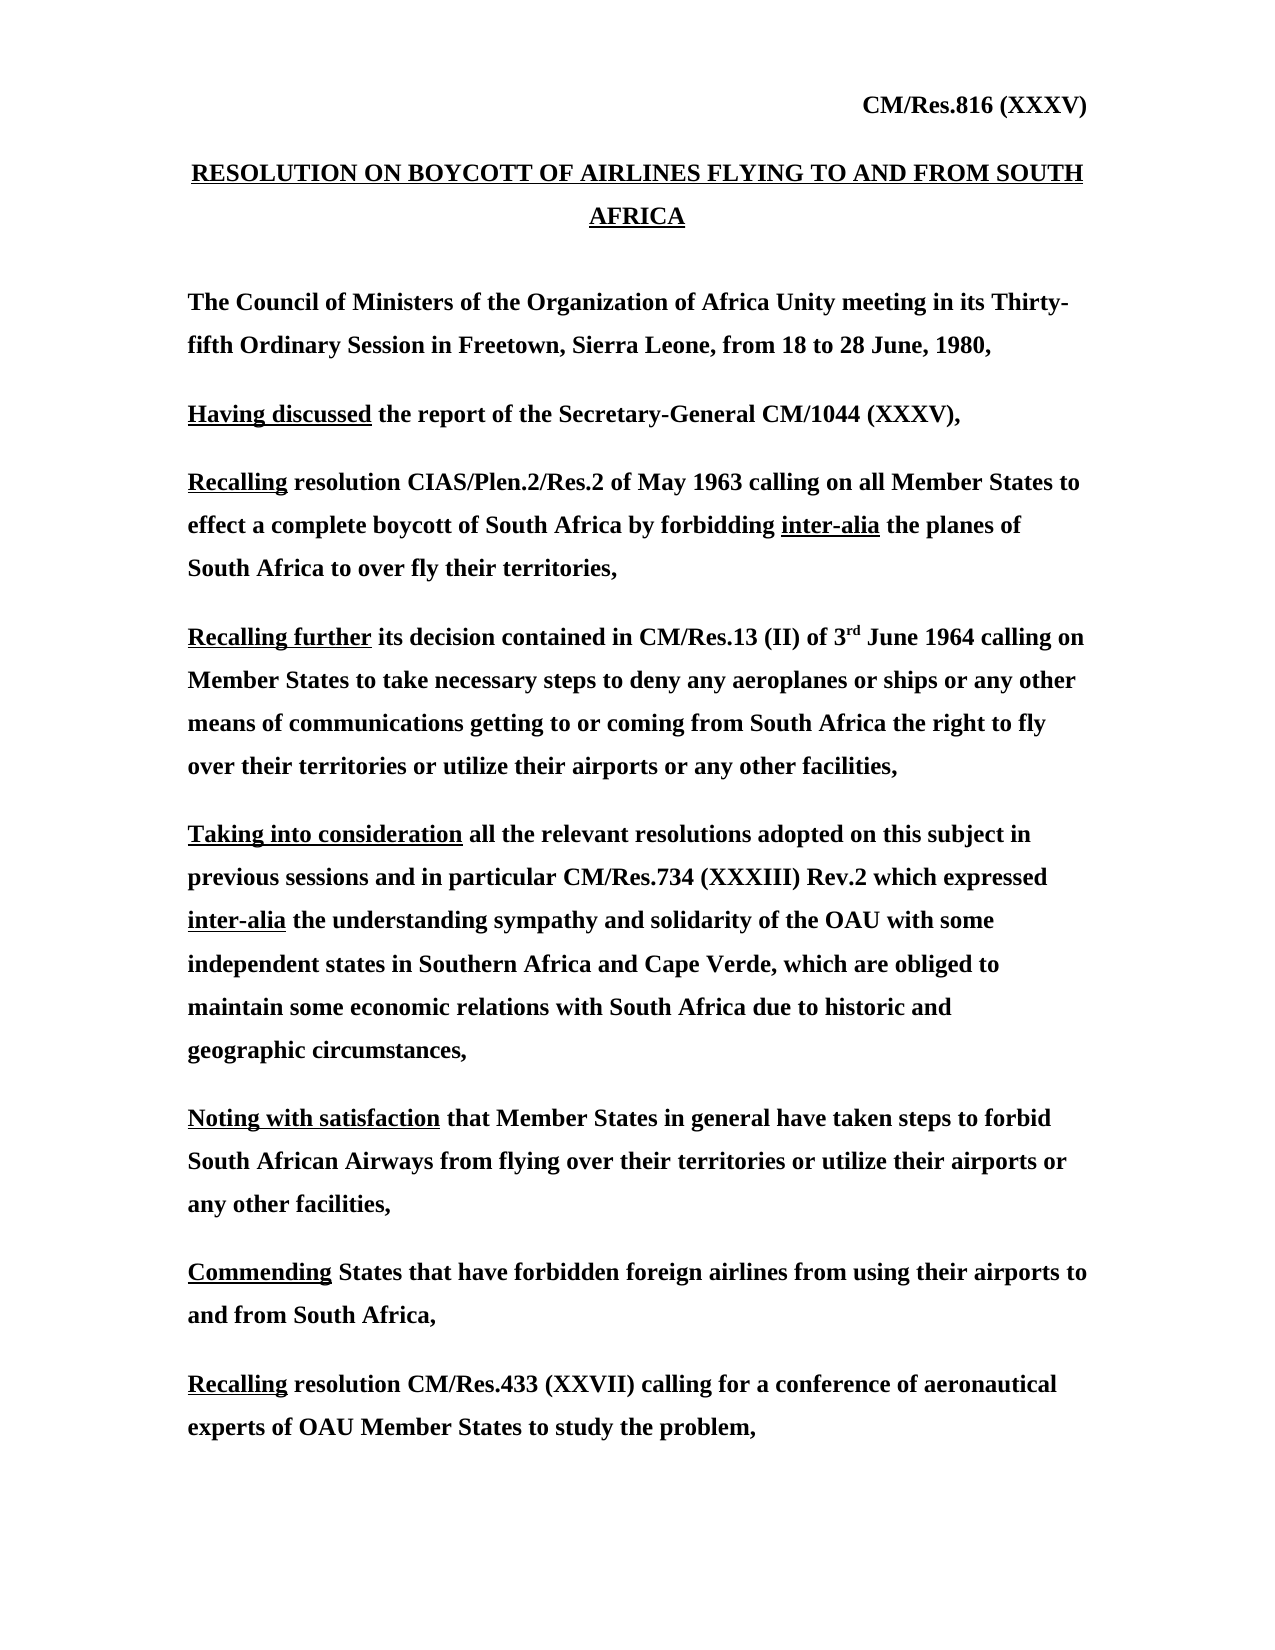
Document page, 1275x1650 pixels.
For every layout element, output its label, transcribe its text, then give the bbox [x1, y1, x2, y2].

text Noting with satisfaction that Member States in general have taken steps to forbid South African Airways from flying over their territories or utilize their airports or any other facilities, [187, 1103, 1081, 1218]
text CM/Res.816 (XXXV) [175, 90, 1087, 119]
text Taking into consideration all the relevant resolutions adopted on this subject in previous sessions and in particular CM/Res.734 (XXXIII) Rev.2 which expressed inter-alia the understanding sympathy and solidarity of the OAU with some independent states in Southern Africa and Cape Verde, which are obliged to maintain some economic relations with South Africa due to historic and geographic circumstances, [187, 819, 1074, 1064]
text The Council of Ministers of the Organization of Africa Unity meeting in its Thirty- fifth Ordinary Session in Freetown, Sierra Leone, from 18 to 28 June, 1980, [187, 287, 1098, 359]
text Commending States that have forbidden foreign airlines from using their airports to and from South Africa, [187, 1257, 1098, 1329]
text Having discussed the report of the Secretary-General CM/1044 (XXXV), [187, 399, 1098, 428]
text Recalling resolution CIAS/Plen.2/Res.2 of May 1963 calling on all Member States to effect a complete boycott of South Africa by forbidding inter-alia the planes of South Africa to over fly their territories, [187, 467, 1081, 582]
text Recalling resolution CM/Res.433 (XXVII) calling for a conference of aeronautical experts of OAU Member States to study the problem, [187, 1369, 1098, 1441]
text RESOLUTION ON BOYCOTT OF AIRLINES FLYING TO AND FROM SOUTH AFRICA [191, 158, 1098, 230]
text Recalling further its decision contained in CM/Res.13 (II) of 3rd June 1964 calling on Member States to take necessary steps to deny any aeroplanes or ships or any other means of communications getting to or coming from South Africa the right to fly over their territories or utilize their airports or any other facilities, [187, 622, 1092, 780]
